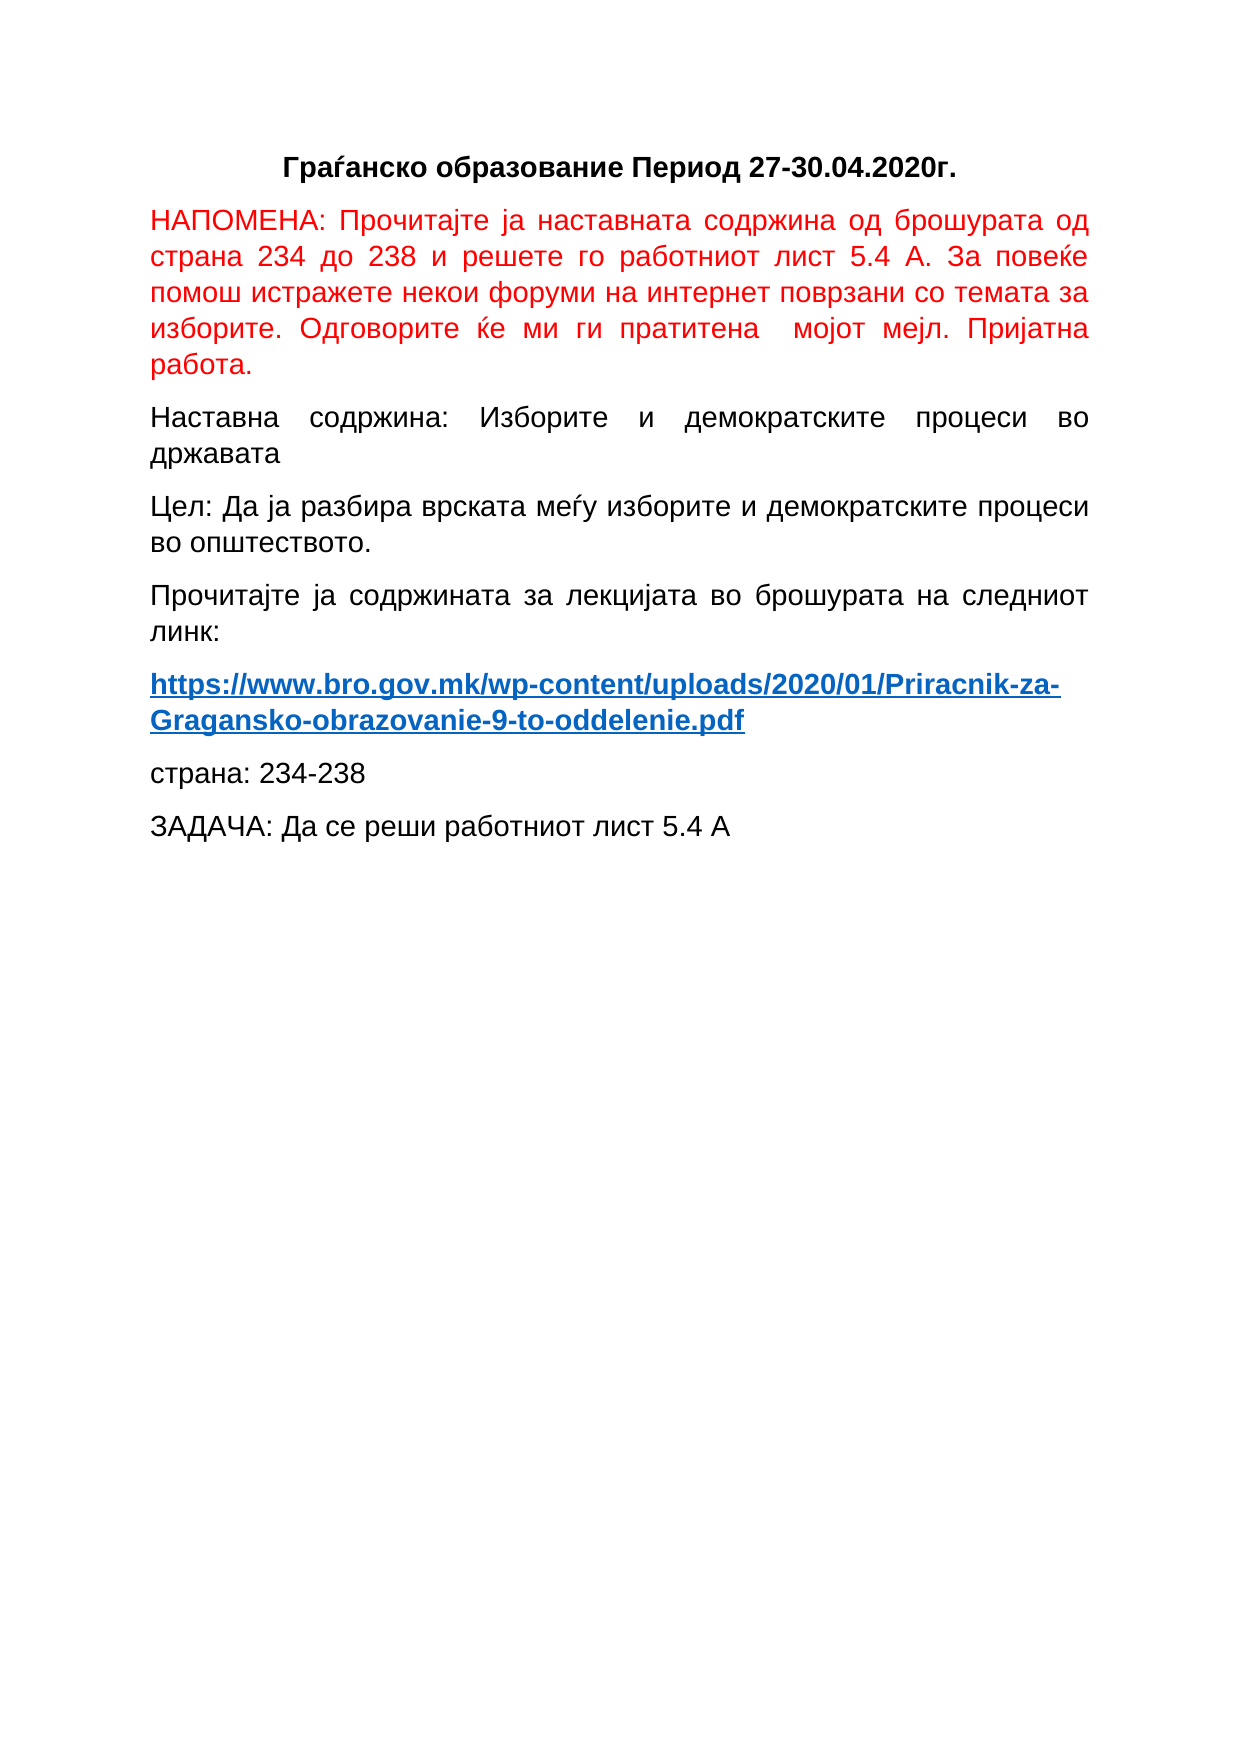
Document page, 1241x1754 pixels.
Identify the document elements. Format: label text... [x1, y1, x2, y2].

text Граѓанско образование Период 27-30.04.2020г. [150, 150, 1090, 183]
text https://www.bro.gov.mk/wp-content/uploads/2020/01/Priracnik-za-Gragansko-obrazovanie-9-to-oddelenie.pdf [150, 667, 1090, 737]
text Прочитајте ја содржината за лекцијата во брошурата на следниот линк: [150, 578, 1090, 648]
text Наставна содржина: Изборите и демократските процеси во државата [150, 400, 1090, 470]
text страна: 234-238 [150, 756, 1090, 789]
text Цел: Да ја разбира врската меѓу изборите и демократските процеси во општеството. [150, 489, 1090, 559]
text НАПОМЕНА: Прочитајте ја наставната содржина од брошурата од страна 234 до 238 и решете го работниот лист 5.4 А. За повеќе помош истражете некои форуми на интернет поврзани со темата за изборите. Одговорите ќе ми ги пратитена мојот мејл. Пријатна работа. [150, 203, 1090, 381]
text ЗАДАЧА: Да се реши работниот лист 5.4 А [150, 809, 1090, 842]
